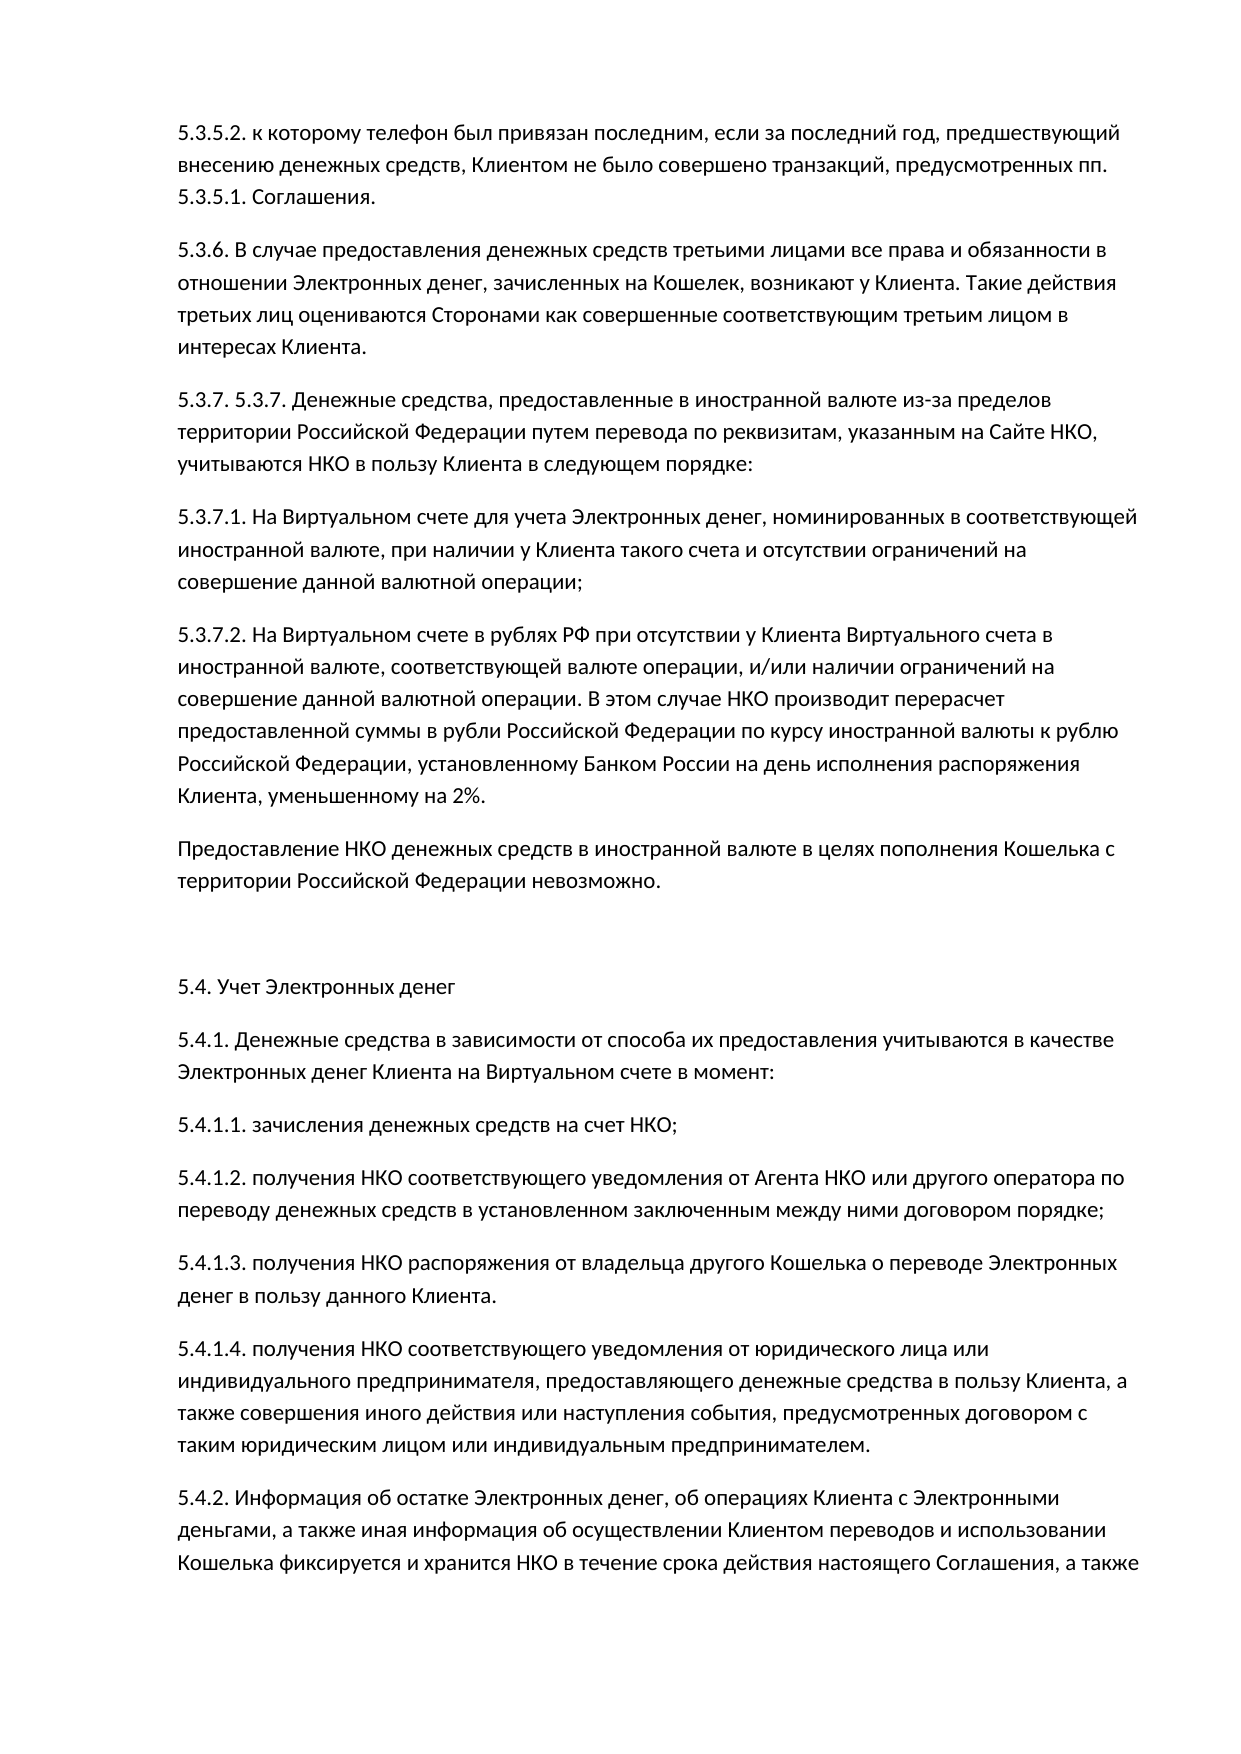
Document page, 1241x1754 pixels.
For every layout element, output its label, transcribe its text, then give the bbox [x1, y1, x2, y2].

text 5.3.5.2. к которому телефон был привязан последним, если за последний год, предшествующий внесению денежных средств, Клиентом не было совершено транзакций, предусмотренных пп. 5.3.5.1. Соглашения. [177, 118, 1152, 211]
text 5.3.7.1. На Виртуальном счете для учета Электронных денег, номинированных в соответствующей иностранной валюте, при наличии у Клиента такого счета и отсутствии ограничений на совершение данной валютной операции; [177, 502, 1152, 595]
text 5.3.7. 5.3.7. Денежные средства, предоставленные в иностранной валюте из-за пределов территории Российской Федерации путем перевода по реквизитам, указанным на Сайте НКО, учитываются НКО в пользу Клиента в следующем порядке: [177, 385, 1152, 477]
text 5.4. Учет Электронных денег [177, 972, 1152, 1000]
text 5.4.1.1. зачисления денежных средств на счет НКО; [177, 1110, 1152, 1138]
text Предоставление НКО денежных средств в иностранной валюте в целях пополнения Кошелька с территории Российской Федерации невозможно. [177, 834, 1152, 894]
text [177, 1483, 1152, 1576]
text 5.4.1.4. получения НКО соответствующего уведомления от юридического лица или индивидуального предпринимателя, предоставляющего денежные средства в пользу Клиента, а также совершения иного действия или наступления события, предусмотренных договором с таким юридическим лицом или индивидуальным предпринимателем. [177, 1334, 1152, 1458]
text 5.4.1.2. получения НКО соответствующего уведомления от Агента НКО или другого оператора по переводу денежных средств в установленном заключенным между ними договором порядке; [177, 1163, 1152, 1223]
text 5.4.1. Денежные средства в зависимости от способа их предоставления учитываются в качестве Электронных денег Клиента на Виртуальном счете в момент: [177, 1025, 1152, 1085]
text 5.4.1.3. получения НКО распоряжения от владельца другого Кошелька о переводе Электронных денег в пользу данного Клиента. [177, 1248, 1152, 1309]
text 5.3.7.2. На Виртуальном счете в рублях РФ при отсутствии у Клиента Виртуального счета в иностранной валюте, соответствующей валюте операции, и/или наличии ограничений на совершение данной валютной операции. В этом случае НКО производит перерасчет предоставленной суммы в рубли Российской Федерации по курсу иностранной валюты к рублю Российской Федерации, установленному Банком России на день исполнения распоряжения Клиента, уменьшенному на 2%. [177, 620, 1152, 809]
text 5.3.6. В случае предоставления денежных средств третьими лицами все права и обязанности в отношении Электронных денег, зачисленных на Кошелек, возникают у Клиента. Такие действия третьих лиц оцениваются Сторонами как совершенные соответствующим третьим лицом в интересах Клиента. [177, 236, 1152, 360]
